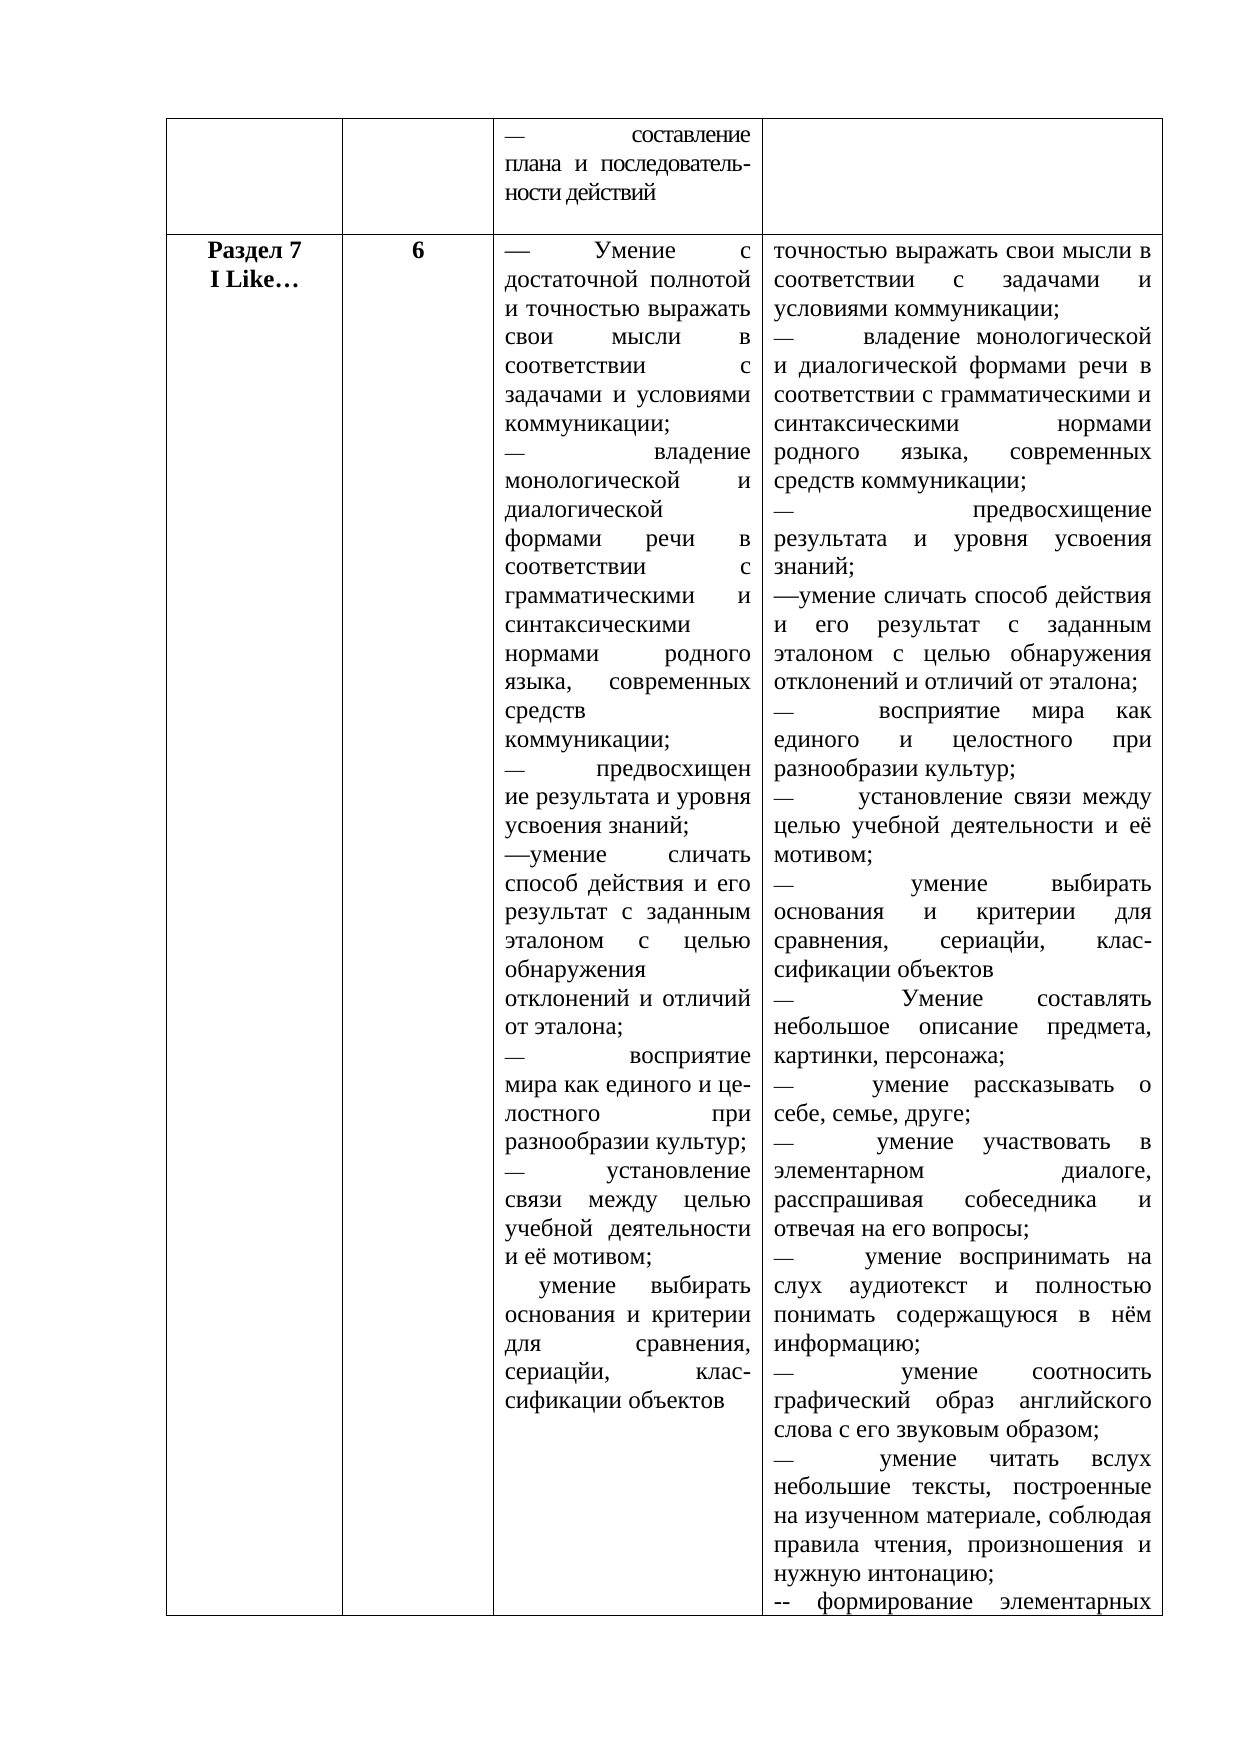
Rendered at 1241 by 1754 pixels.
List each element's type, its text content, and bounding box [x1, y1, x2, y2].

table_cell Раздел 7 I Like… [167, 235, 342, 1615]
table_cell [494, 119, 762, 234]
table_cell 6 [343, 235, 493, 1615]
table_cell 6 [343, 119, 493, 234]
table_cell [763, 235, 1162, 1615]
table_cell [763, 119, 1162, 234]
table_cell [494, 235, 762, 1615]
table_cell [167, 119, 342, 234]
